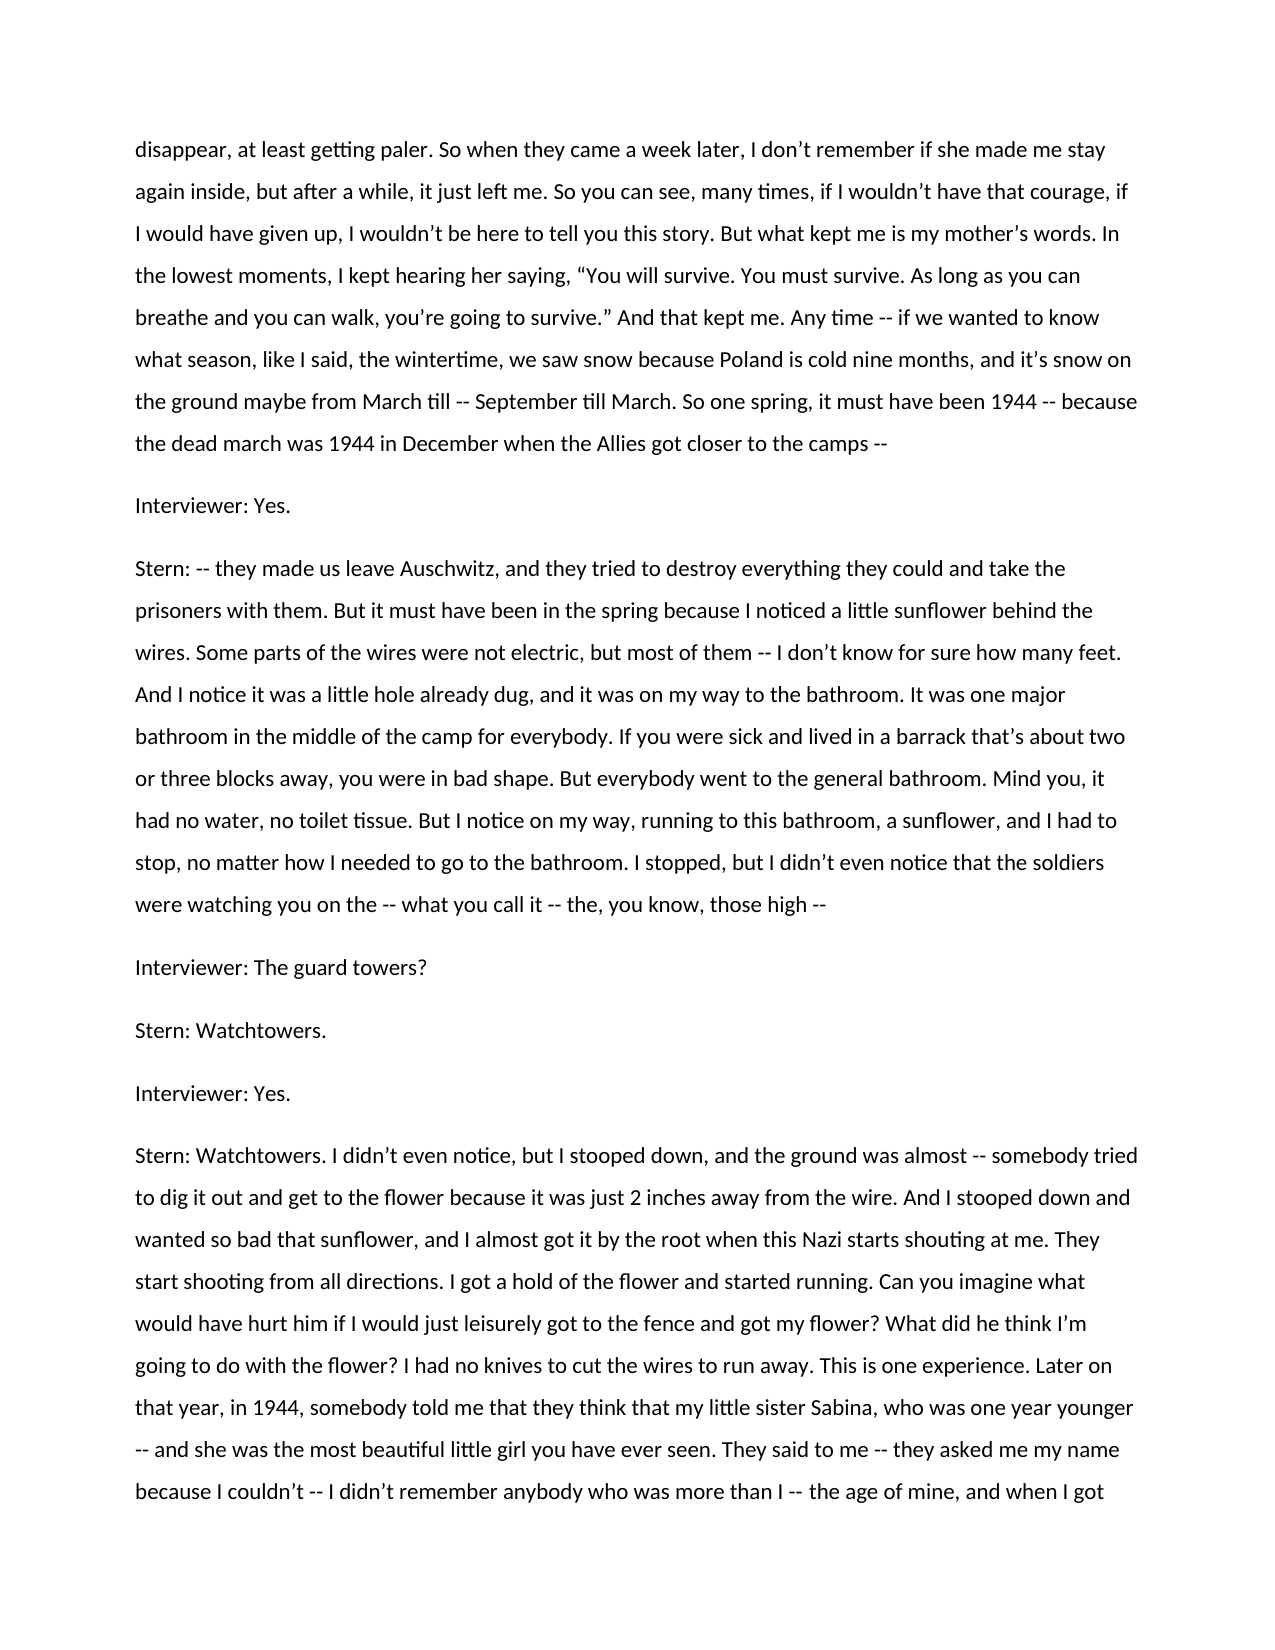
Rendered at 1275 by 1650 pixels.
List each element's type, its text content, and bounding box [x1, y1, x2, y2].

text Interviewer: Yes. [135, 492, 1140, 520]
text Interviewer: Yes. [135, 1079, 1140, 1107]
text Stern: Watchtowers. [135, 1016, 1140, 1044]
text Interviewer: The guard towers? [135, 953, 1140, 981]
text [135, 135, 1140, 457]
text Stern: -- they made us leave Auschwitz, and they tried to destroy everything they could and take the prisoners with them. But it must have been in the spring because I noticed a little sunflower behind the wires. Some parts of the wires were not electric, but most of them -- I don’t know for sure how many feet. And I notice it was a little hole already dug, and it was on my way to the bathroom. It was one major bathroom in the middle of the camp for everybody. If you were sick and lived in a barrack that’s about two or three blocks away, you were in bad shape. But everybody went to the general bathroom. Mind you, it had no water, no toilet tissue. But I notice on my way, running to this bathroom, a sunflower, and I had to stop, no matter how I needed to go to the bathroom. I stopped, but I didn’t even notice that the soldiers were watching you on the -- what you call it -- the, you know, those high -- [135, 554, 1140, 918]
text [135, 1142, 1140, 1505]
